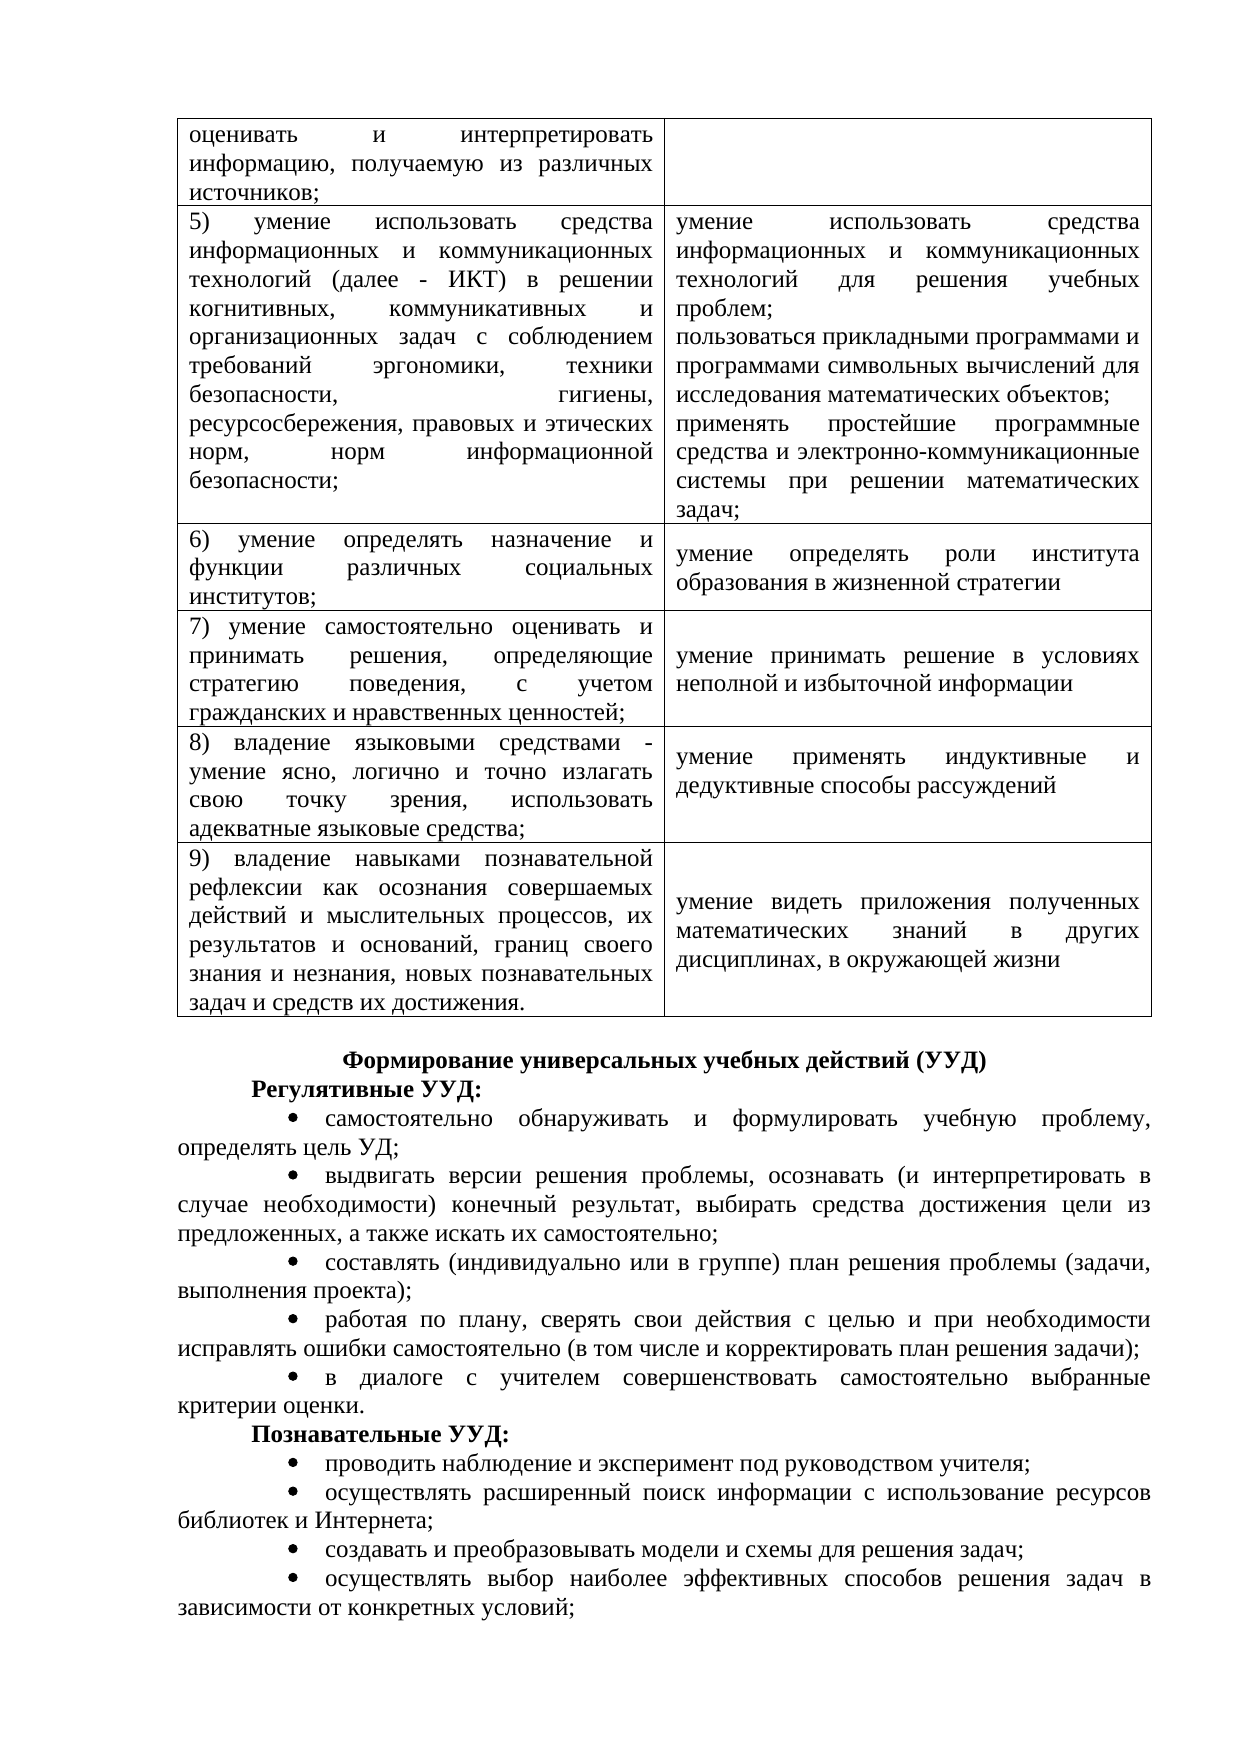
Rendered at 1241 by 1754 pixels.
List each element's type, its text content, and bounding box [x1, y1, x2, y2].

list самостоятельно обнаруживать и формулировать учебную проблему, определять цель УД; [177, 1103, 1152, 1160]
table_cell 9) владение навыками познавательной рефлексии как осознания совершаемых действий и мыслительных процессов, их результатов и оснований, границ своего знания и незнания, новых познавательных задач и средств их достижения. [178, 843, 664, 1016]
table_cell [665, 119, 1151, 205]
table_cell умение определять роли института образования в жизненной стратегии [665, 524, 1151, 610]
list осуществлять выбор наиболее эффективных способов решения задач в зависимости от конкретных условий; [177, 1563, 1152, 1620]
list проводить наблюдение и эксперимент под руководством учителя; [177, 1448, 1152, 1477]
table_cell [178, 119, 664, 205]
table_cell умение использовать средства информационных и коммуникационных технологий для решения учебных проблем; пользоваться прикладными программами и программами символьных вычислений для исследования математических объектов; применять простейшие программные средства и электронно-коммуникационные системы при решении математических задач; [665, 206, 1151, 523]
table_cell 6) умение определять назначение и функции различных социальных институтов; [178, 524, 664, 610]
list работая по плану, сверять свои действия с целью и при необходимости исправлять ошибки самостоятельно (в том числе и корректировать план решения задачи); [177, 1304, 1152, 1362]
text Регулятивные УУД: [177, 1074, 1152, 1103]
list осуществлять расширенный поиск информации с использование ресурсов библиотек и Интернета; [177, 1477, 1152, 1534]
table_cell 8) владение языковыми средствами - умение ясно, логично и точно излагать свою точку зрения, использовать адекватные языковые средства; [178, 727, 664, 842]
table_cell умение видеть приложения полученных математических знаний в других дисциплинах, в окружающей жизни [665, 843, 1151, 1016]
list в диалоге с учителем совершенствовать самостоятельно выбранные критерии оценки. [177, 1362, 1152, 1419]
list составлять (индивидуально или в группе) план решения проблемы (задачи, выполнения проекта); [177, 1247, 1152, 1304]
table_cell умение применять индуктивные и дедуктивные способы рассуждений [665, 727, 1151, 842]
list создавать и преобразовывать модели и схемы для решения задач; [177, 1534, 1152, 1563]
table_cell умение принимать решение в условиях неполной и избыточной информации [665, 611, 1151, 726]
table_cell 7) умение самостоятельно оценивать и принимать решения, определяющие стратегию поведения, с учетом гражданских и нравственных ценностей; [178, 611, 664, 726]
text Познавательные УУД: [177, 1419, 1152, 1448]
list выдвигать версии решения проблемы, осознавать (и интерпретировать в случае необходимости) конечный результат, выбирать средства достижения цели из предложенных, а также искать их самостоятельно; [177, 1160, 1152, 1247]
table_cell 5) умение использовать средства информационных и коммуникационных технологий (далее - ИКТ) в решении когнитивных, коммуникативных и организационных задач с соблюдением требований эргономики, техники безопасности, гигиены, ресурсосбережения, правовых и этических норм, норм информационной безопасности; [178, 206, 664, 523]
text Формирование универсальных учебных действий (УУД) [177, 1045, 1152, 1074]
